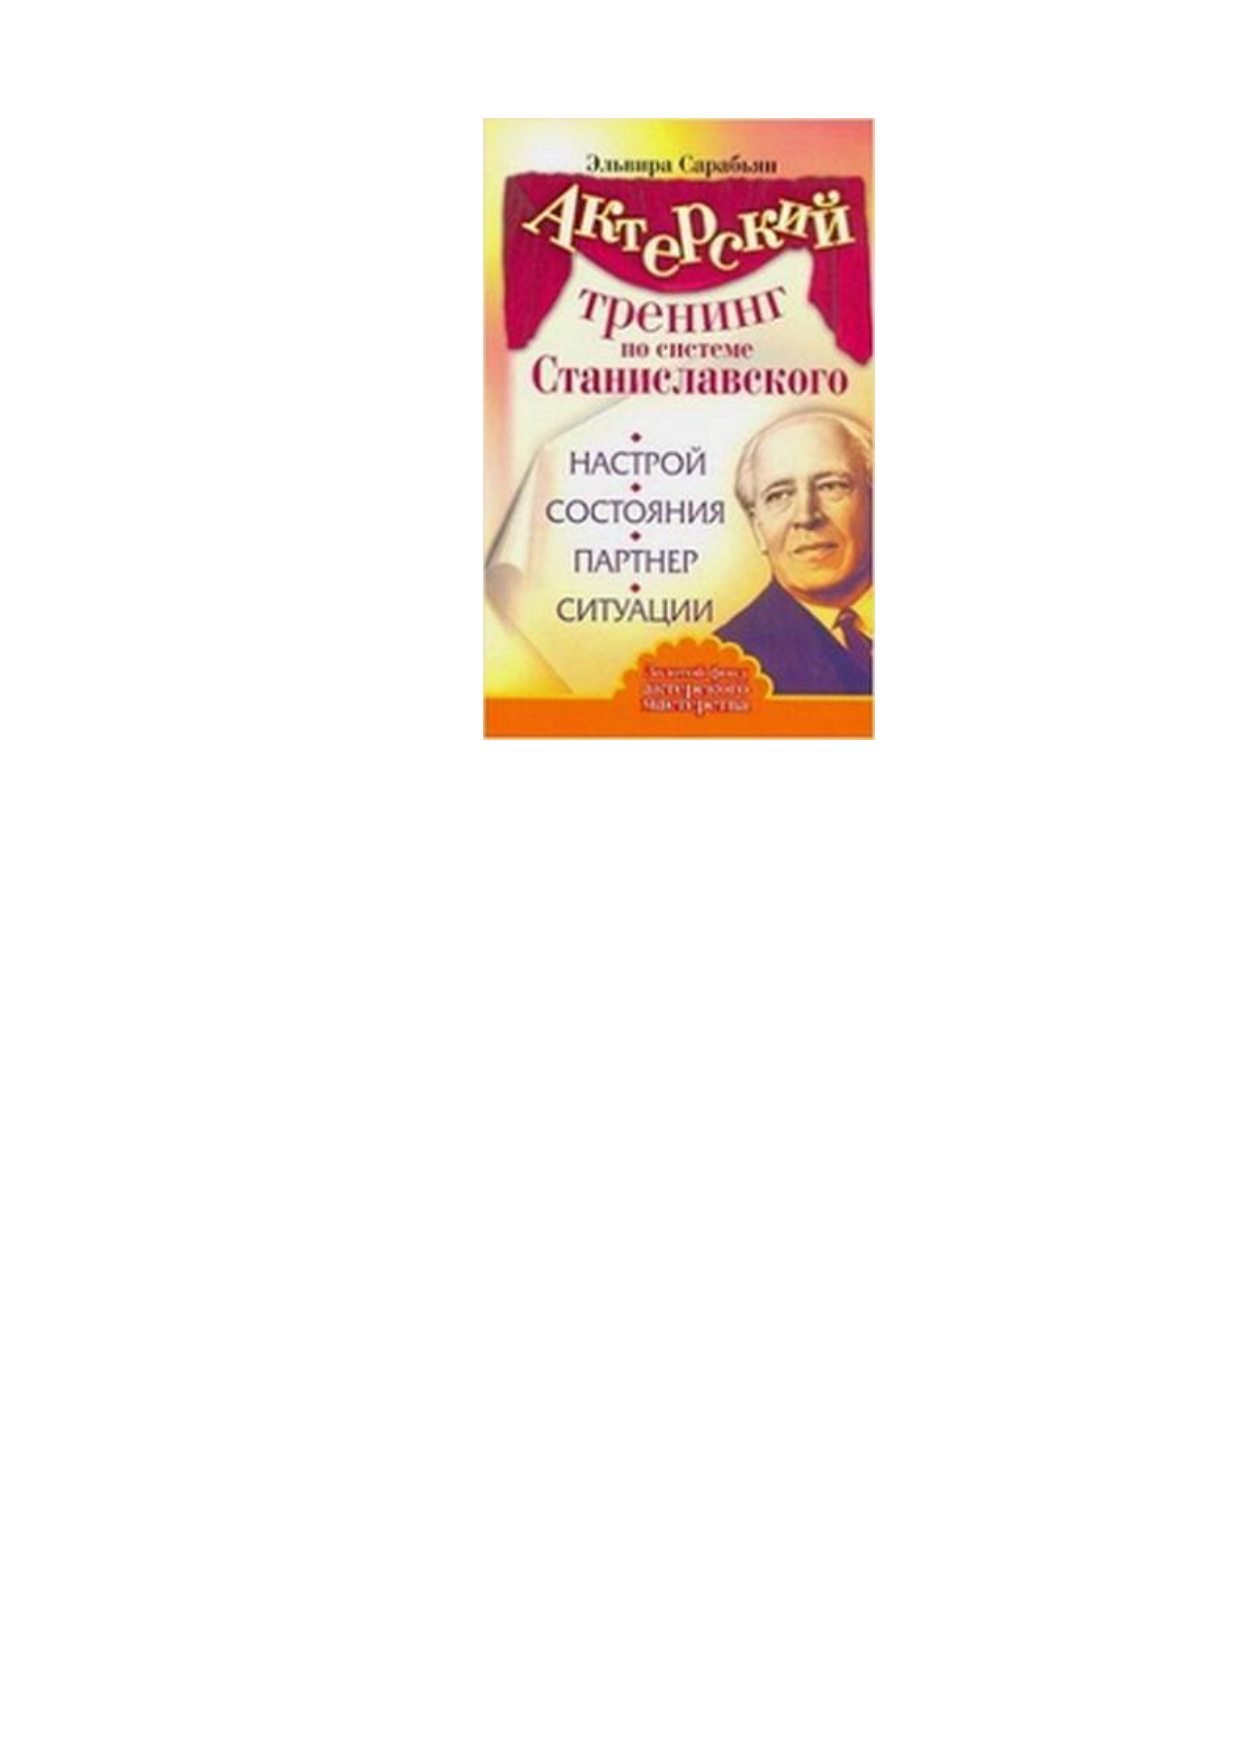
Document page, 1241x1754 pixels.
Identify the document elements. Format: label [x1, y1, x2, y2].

picture [483, 118, 875, 740]
